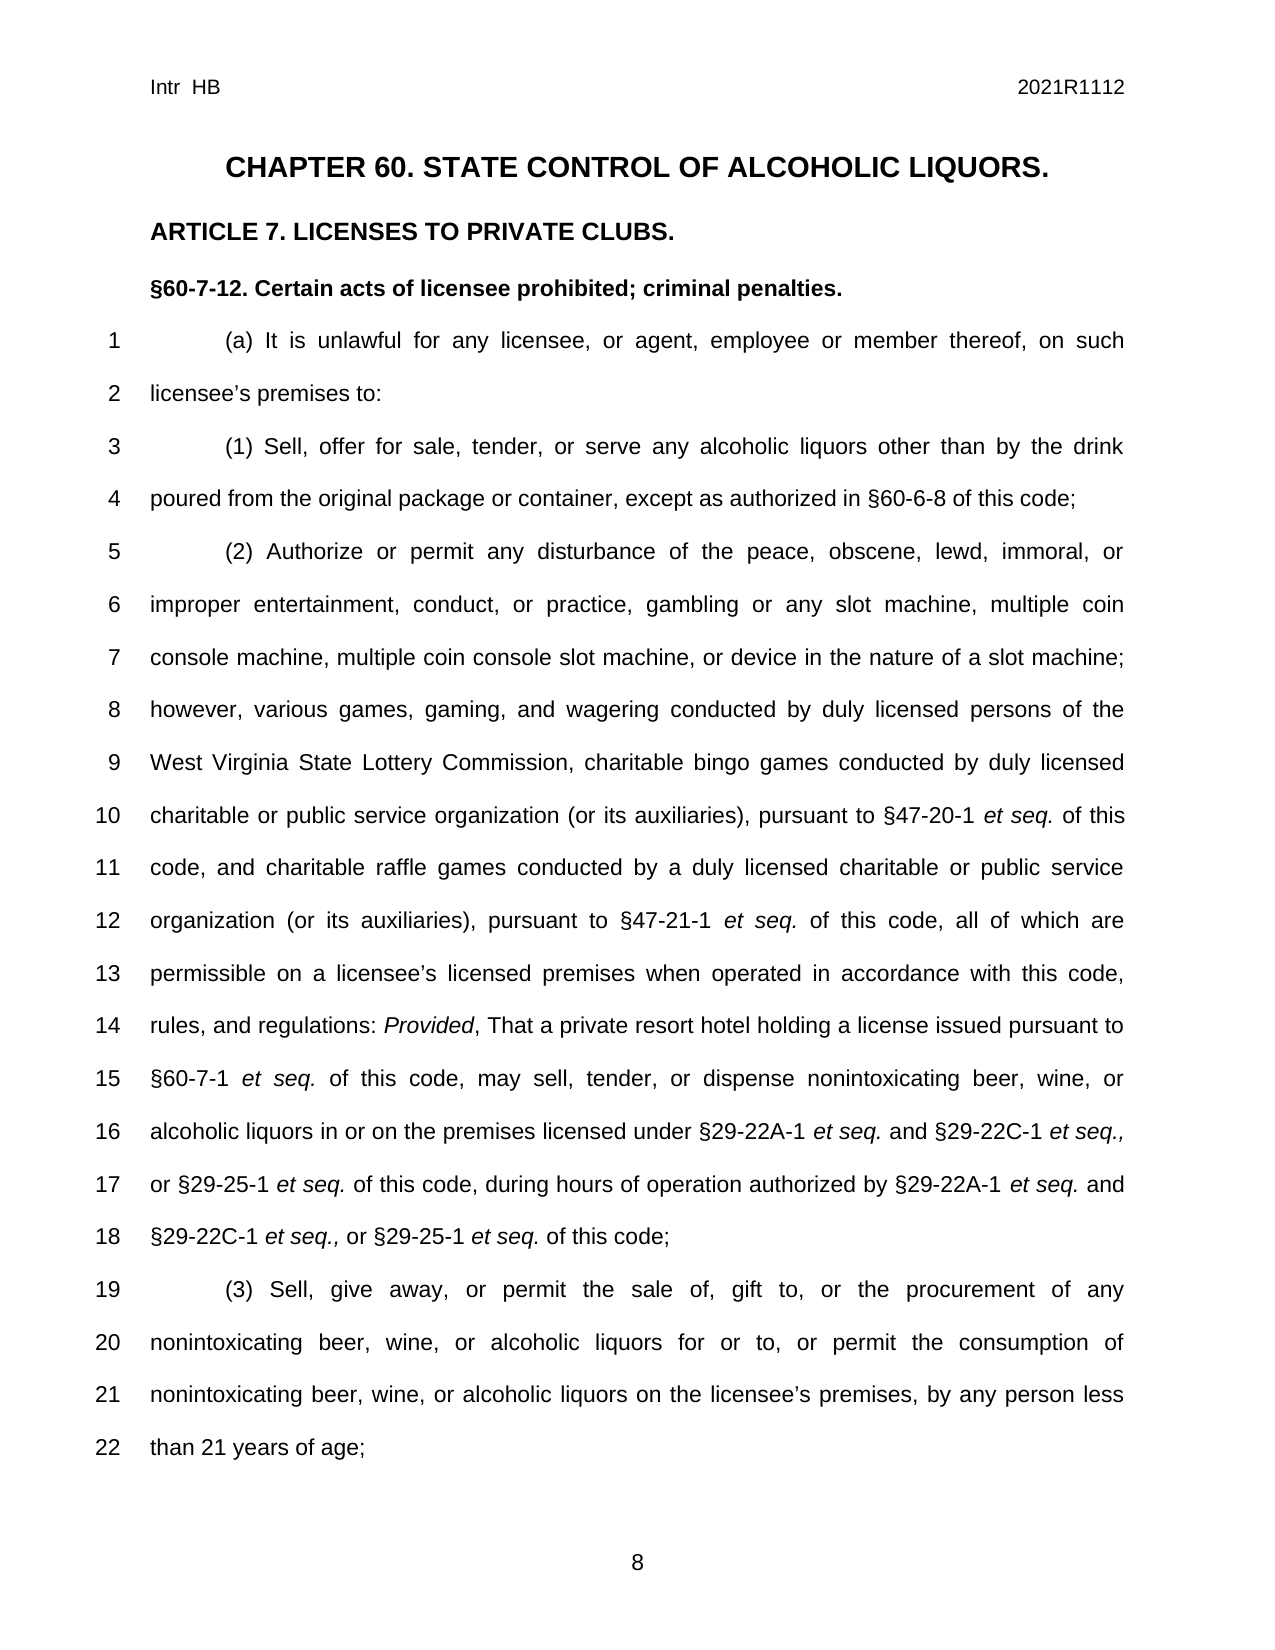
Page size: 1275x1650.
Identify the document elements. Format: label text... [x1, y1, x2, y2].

subtitle §60-7-12. Certain acts of licensee prohibited; criminal penalties. [150, 274, 1125, 301]
text (a) It is unlawful for any licensee, or agent, employee or member thereof, on such licensee’s premises to: [150, 327, 1125, 406]
text (3) Sell, give away, or permit the sale of, gift to, or the procurement of any nonintoxicating beer, wine, or alcoholic liquors for or to, or permit the consumption of nonintoxicating beer, wine, or alcoholic liquors on the licensee’s premises, by any person less than 21 years of age; [150, 1276, 1125, 1461]
text (1) Sell, offer for sale, tender, or serve any alcoholic liquors other than by the drink poured from the original package or container, except as authorized in §60-6-8 of this code; [150, 433, 1125, 512]
subtitle ARTICLE 7. LICENSES TO PRIVATE CLUBS. [150, 217, 1125, 246]
subtitle CHAPTER 60. STATE CONTROL OF ALCOHOLIC LIQUORS. [150, 150, 1125, 183]
text (2) Authorize or permit any disturbance of the peace, obscene, lewd, immoral, or improper entertainment, conduct, or practice, gambling or any slot machine, multiple coin console machine, multiple coin console slot machine, or device in the nature of a slot machine; however, various games, gaming, and wagering conducted by duly licensed persons of the West Virginia State Lottery Commission, charitable bingo games conducted by duly licensed charitable or public service organization (or its auxiliaries), pursuant to §47-20-1 et seq. of this code, and charitable raffle games conducted by a duly licensed charitable or public service organization (or its auxiliaries), pursuant to §47-21-1 et seq. of this code, all of which are permissible on a licensee’s licensed premises when operated in accordance with this code, rules, and regulations: Provided, That a private resort hotel holding a license issued pursuant to §60-7-1 et seq. of this code, may sell, tender, or dispense nonintoxicating beer, wine, or alcoholic liquors in or on the premises licensed under §29-22A-1 et seq. and §29-22C-1 et seq., or §29-25-1 et seq. of this code, during hours of operation authorized by §29-22A-1 et seq. and §29-22C-1 et seq., or §29-25-1 et seq. of this code; [150, 538, 1125, 1250]
